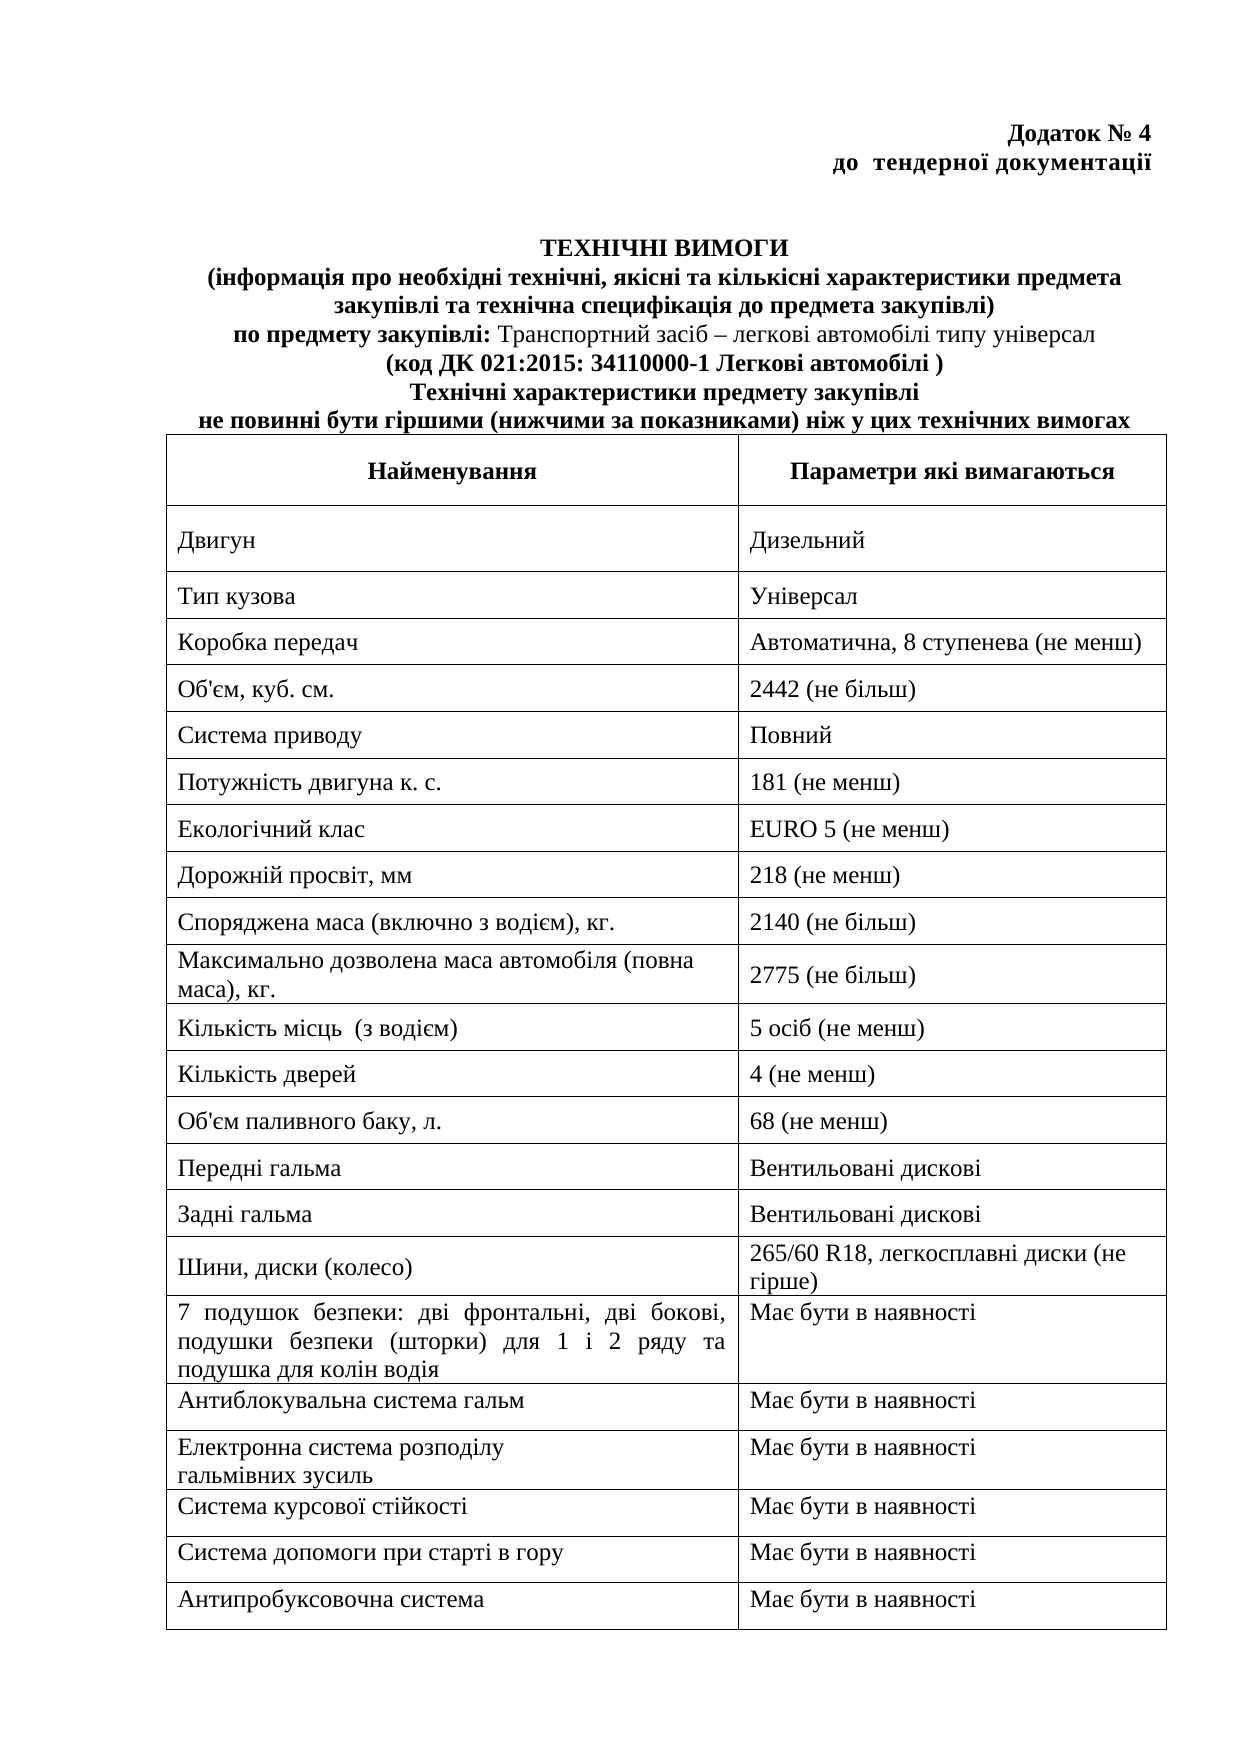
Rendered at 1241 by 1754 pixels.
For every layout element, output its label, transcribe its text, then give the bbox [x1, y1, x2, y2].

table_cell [739, 1583, 1166, 1629]
table_cell Максимально дозволена маса автомобіля (повна маса), кг. [167, 945, 738, 1003]
table_cell Система курсової стійкості [167, 1490, 738, 1536]
table_cell 68 (не менш) [739, 1097, 1166, 1143]
table_cell Передні гальма [167, 1144, 738, 1189]
table_cell 265/60 R18, легкосплавні диски (не гірше) [739, 1237, 1166, 1295]
table_cell 2442 (не більш) [739, 665, 1166, 711]
table_cell Кількість дверей [167, 1051, 738, 1096]
table_cell 2775 (не більш) [739, 945, 1166, 1003]
table_cell EURO 5 (не менш) [739, 805, 1166, 851]
text (інформація про необхідні технічні, якісні та кількісні характеристики предмета закупівлі та технічна специфікація до предмета закупівлі) [177, 262, 1152, 319]
table_header Параметри які вимагаються [739, 435, 1166, 505]
table_cell Повний [739, 712, 1166, 757]
table_cell Тип кузова [167, 572, 738, 618]
table_cell 2140 (не більш) [739, 898, 1166, 944]
table_header Найменування [167, 435, 738, 505]
table_cell 5 осіб (не менш) [739, 1004, 1166, 1050]
table_cell Електронна система розподілу гальмівних зусиль [167, 1431, 738, 1489]
text Технічні характеристики предмету закупівлі [177, 377, 1152, 406]
text до тендерної документації [177, 147, 1152, 176]
text по предмету закупівлі: Транспортний засіб – легкові автомобілі типу універсал (код ДК 021:2015: 34110000-1 Легкові автомобілі ) [177, 319, 1152, 377]
table_cell Вентильовані дискові [739, 1190, 1166, 1236]
table_cell Має бути в наявності [739, 1537, 1166, 1582]
table_cell Має бути в наявності [739, 1431, 1166, 1489]
table_cell Коробка передач [167, 619, 738, 664]
table_cell Споряджена маса (включно з водієм), кг. [167, 898, 738, 944]
table_cell Антипробуксовочна система [167, 1583, 738, 1629]
table_cell Антиблокувальна система гальм [167, 1384, 738, 1430]
table_cell Універсал [739, 572, 1166, 618]
table_cell Кількість місць (з водієм) [167, 1004, 738, 1050]
table_cell Вентильовані дискові [739, 1144, 1166, 1189]
table_cell Об'єм паливного баку, л. [167, 1097, 738, 1143]
table_cell 181 (не менш) [739, 759, 1166, 804]
table_cell Екологічний клас [167, 805, 738, 851]
table_cell 4 (не менш) [739, 1051, 1166, 1096]
table_cell Дизельний [739, 506, 1166, 571]
text ТЕХНІЧНІ ВИМОГИ [177, 233, 1152, 262]
table_cell Має бути в наявності [739, 1384, 1166, 1430]
table_cell Потужність двигуна к. с. [167, 759, 738, 804]
table_cell Двигун [167, 506, 738, 571]
table_cell Дорожній просвіт, мм [167, 852, 738, 897]
table_cell Об'єм, куб. см. [167, 665, 738, 711]
table_cell Має бути в наявності [739, 1296, 1166, 1383]
text Додаток № 4 [988, 118, 1152, 147]
table_cell Шини, диски (колесо) [167, 1237, 738, 1295]
table_cell 218 (не менш) [739, 852, 1166, 897]
table_cell Задні гальма [167, 1190, 738, 1236]
table_cell Має бути в наявності [739, 1490, 1166, 1536]
text не повинні бути гіршими (нижчими за показниками) ніж у цих технічних вимогах [177, 406, 1152, 434]
table_cell Автоматична, 8 ступенева (не менш) [739, 619, 1166, 664]
table_cell Система приводу [167, 712, 738, 757]
table_cell 7 подушок безпеки: дві фронтальні, дві бокові, подушки безпеки (шторки) для 1 і 2 ряду та подушка для колін водія [167, 1296, 738, 1383]
table_cell Система допомоги при старті в гору [167, 1537, 738, 1582]
